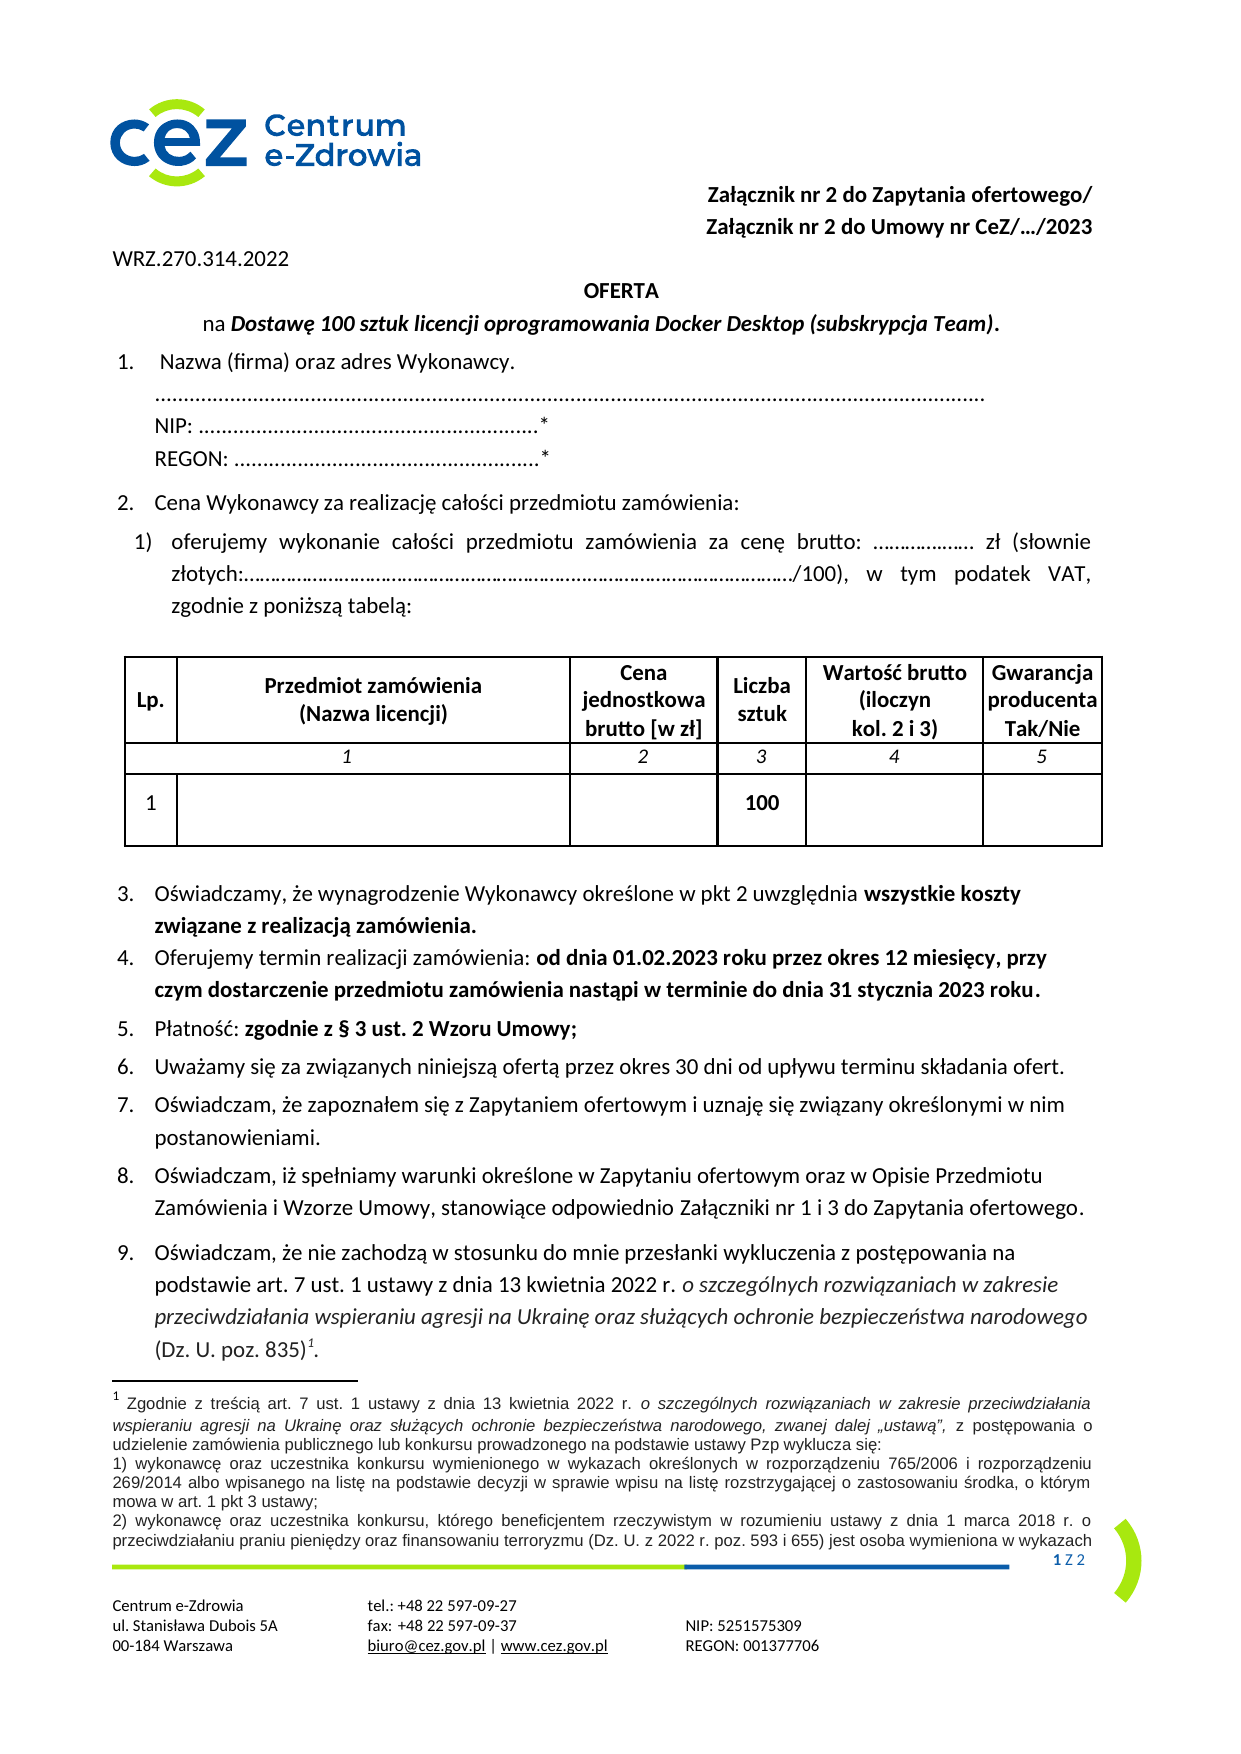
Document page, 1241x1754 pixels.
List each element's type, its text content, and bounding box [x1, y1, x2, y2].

table_header Gwarancja producenta Tak/Nie [984, 658, 1101, 742]
list Oświadczamy, że wynagrodzenie Wykonawcy określone w pkt 2 uwzględnia wszystkie koszty związane z realizacją zamówienia. [117, 879, 1092, 939]
table_cell 100 [719, 775, 805, 844]
text OFERTA [150, 276, 1092, 304]
table_cell [571, 775, 716, 844]
table_cell 5 [984, 744, 1101, 773]
list Płatność: zgodnie z § 3 ust. 2 Wzoru Umowy; [117, 1014, 1092, 1042]
table_header Lp. [126, 658, 176, 742]
table_cell 1 [126, 744, 569, 773]
list oferujemy wykonanie całości przedmiotu zamówienia za cenę brutto: ………….…… zł (słownie złotych:………………………………………………………..…………………………………/100), w tym podatek VAT, zgodnie z poniższą tabelą: [134, 527, 1092, 619]
table_header Liczba sztuk [719, 658, 805, 742]
table_header Przedmiot zamówienia (Nazwa licencji) [178, 658, 569, 742]
list Cena Wykonawcy za realizację całości przedmiotu zamówienia: [117, 488, 1092, 516]
list Oświadczam, że zapoznałem się z Zapytaniem ofertowym i uznaję się związany określonymi w nim postanowieniami. [117, 1091, 1092, 1151]
table_header Wartość brutto (iloczyn kol. 2 i 3) [807, 658, 982, 742]
table_header Cena jednostkowa brutto [w zł] [571, 658, 716, 742]
list Oświadczam, iż spełniamy warunki określone w Zapytaniu ofertowym oraz w Opisie Przedmiotu Zamówienia i Wzorze Umowy, stanowiące odpowiednio Załączniki nr 1 i 3 do Zapytania ofertowego. [117, 1161, 1092, 1221]
table_cell [807, 775, 982, 844]
table_cell 3 [719, 744, 805, 773]
table_cell [984, 775, 1101, 844]
text WRZ.270.314.2022 [112, 244, 1092, 272]
table_cell 2 [571, 744, 716, 773]
table_cell 1 [126, 775, 176, 844]
table_cell [178, 775, 569, 844]
text Załącznik nr 2 do Zapytania ofertowego/ [112, 180, 1092, 208]
text REGON: .....................................................* [154, 444, 1092, 472]
list Uważamy się za związanych niniejszą ofertą przez okres 30 dni od upływu terminu składania ofert. [117, 1052, 1092, 1080]
text Załącznik nr 2 do Umowy nr CeZ/…/2023 [112, 212, 1092, 240]
text na Dostawę 100 sztuk licencji oprogramowania Docker Desktop (subskrypcja Team). [112, 309, 1092, 337]
list Nazwa (firma) oraz adres Wykonawcy. [117, 347, 1092, 375]
text NIP: ...........................................................* [154, 411, 1092, 439]
text ................................................................................................................................................ [154, 379, 1092, 407]
table_cell 4 [807, 744, 982, 773]
list Oświadczam, że nie zachodzą w stosunku do mnie przesłanki wykluczenia z postępowania na podstawie art. 7 ust. 1 ustawy z dnia 13 kwietnia 2022 r. o szczególnych rozwiązaniach w zakresie przeciwdziałania wspieraniu agresji na Ukrainę oraz służących ochronie bezpieczeństwa narodowego (Dz. U. poz. 835). [117, 1238, 1092, 1363]
list Oferujemy termin realizacji zamówienia: od dnia 01.02.2023 roku przez okres 12 miesięcy, przy czym dostarczenie przedmiotu zamówienia nastąpi w terminie do dnia 31 stycznia 2023 roku. [117, 943, 1092, 1003]
